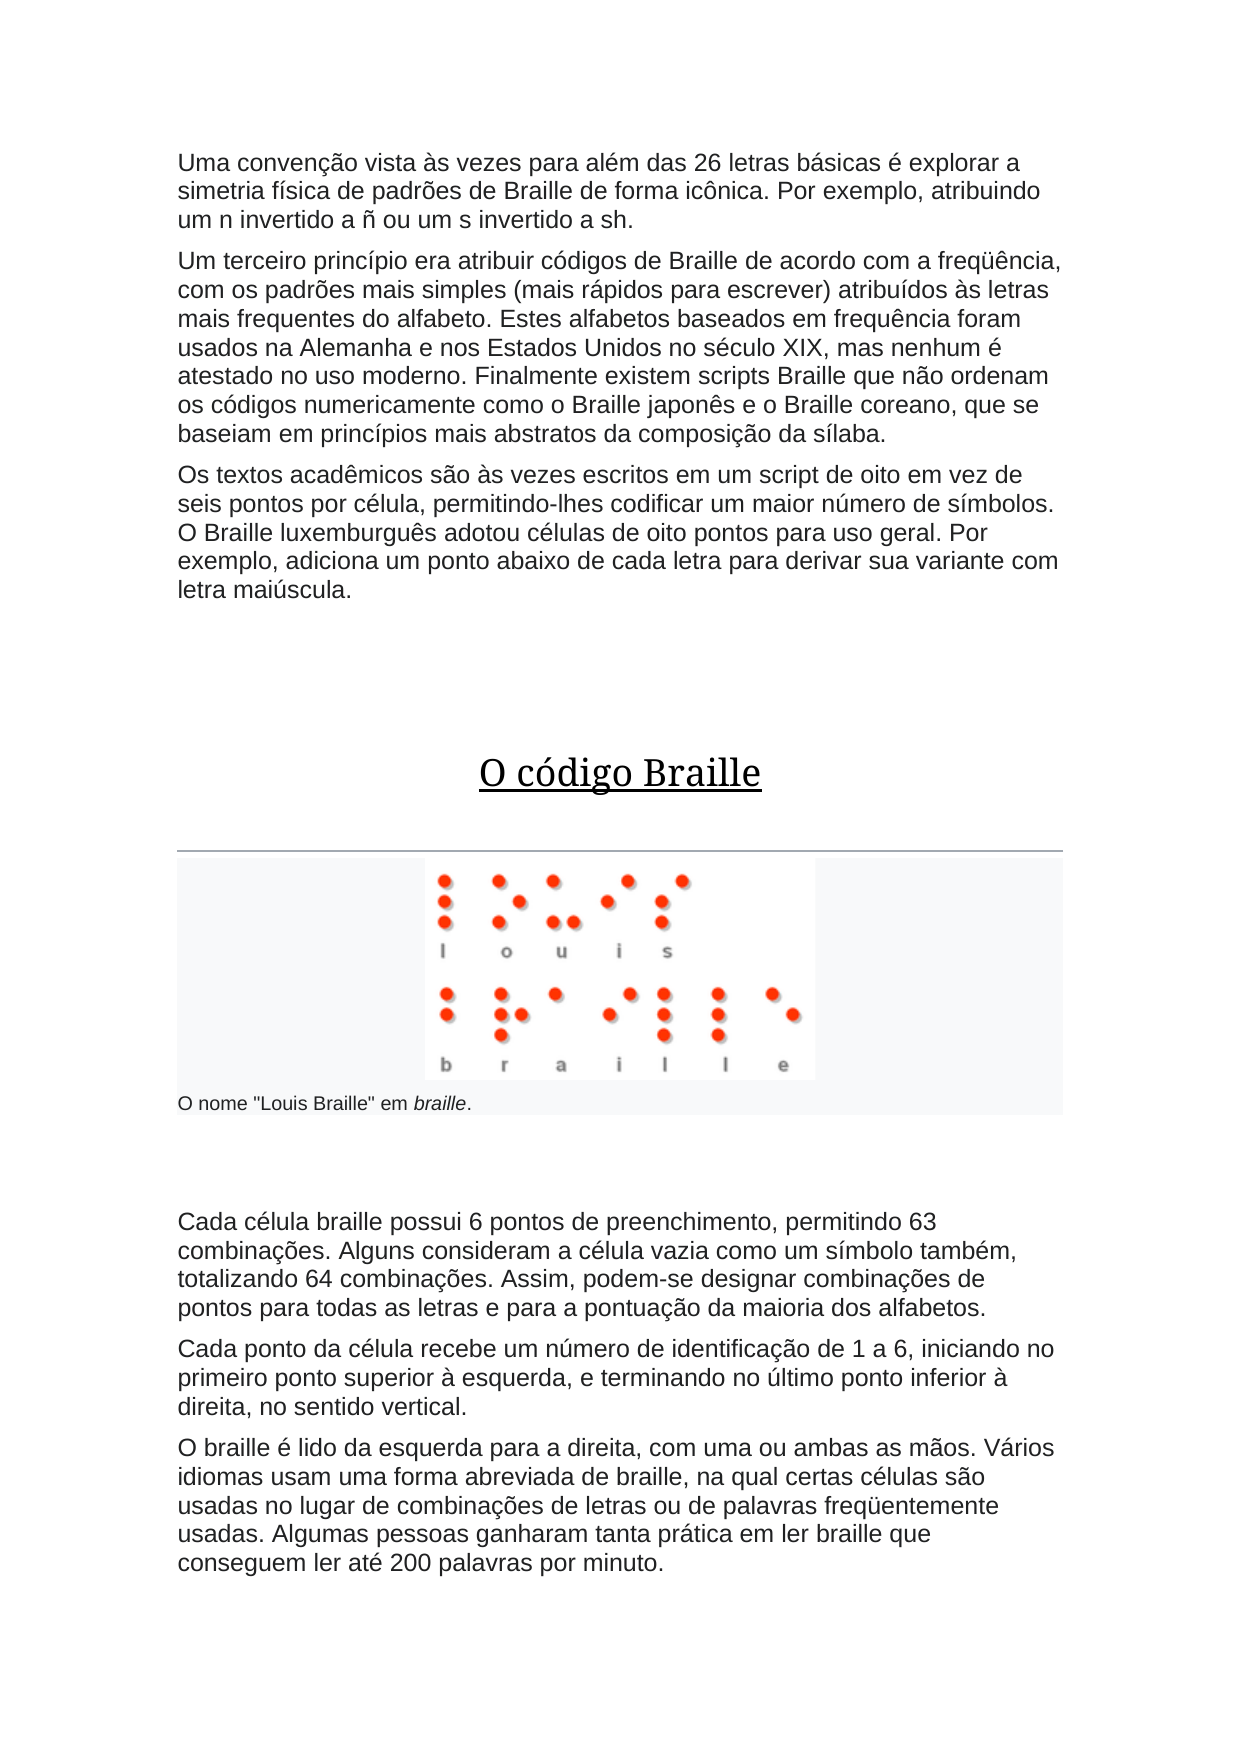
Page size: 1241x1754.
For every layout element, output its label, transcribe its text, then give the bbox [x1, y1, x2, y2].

picture [424, 858, 816, 1080]
text Um terceiro princípio era atribuir códigos de Braille de acordo com a freqüência, com os padrões mais simples (mais rápidos para escrever) atribuídos às letras mais frequentes do alfabeto. Estes alfabetos baseados em frequência foram usados na Alemanha e nos Estados Unidos no século XIX, mas nenhum é atestado no uso moderno. Finalmente existem scripts Braille que não ordenam os códigos numericamente como o Braille japonês e o Braille coreano, que se baseiam em princípios mais abstratos da composição da sílaba. [177, 246, 1063, 448]
text Cada célula braille possui 6 pontos de preenchimento, permitindo 63 combinações. Alguns consideram a célula vazia como um símbolo também, totalizando 64 combinações. Assim, podem-se designar combinações de pontos para todas as letras e para a pontuação da maioria dos alfabetos. [177, 1207, 1063, 1322]
text O código Braille [177, 746, 1063, 797]
text Os textos acadêmicos são às vezes escritos em um script de oito em vez de seis pontos por célula, permitindo-lhes codificar um maior número de símbolos. O Braille luxemburguês adotou células de oito pontos para uso geral. Por exemplo, adiciona um ponto abaixo de cada letra para derivar sua variante com letra maiúscula. [177, 460, 1063, 604]
text Cada ponto da célula recebe um número de identificação de 1 a 6, iniciando no primeiro ponto superior à esquerda, e terminando no último ponto inferior à direita, no sentido vertical. [177, 1334, 1063, 1421]
text O nome "Louis Braille" em braille. [177, 1080, 1063, 1115]
text Uma convenção vista às vezes para além das 26 letras básicas é explorar a simetria física de padrões de Braille de forma icônica. Por exemplo, atribuindo um n invertido a ñ ou um s invertido a sh. [177, 148, 1063, 234]
text O braille é lido da esquerda para a direita, com uma ou ambas as mãos. Vários idiomas usam uma forma abreviada de braille, na qual certas células são usadas no lugar de combinações de letras ou de palavras freqüentemente usadas. Algumas pessoas ganharam tanta prática em ler braille que conseguem ler até 200 palavras por minuto. [177, 1433, 1063, 1577]
